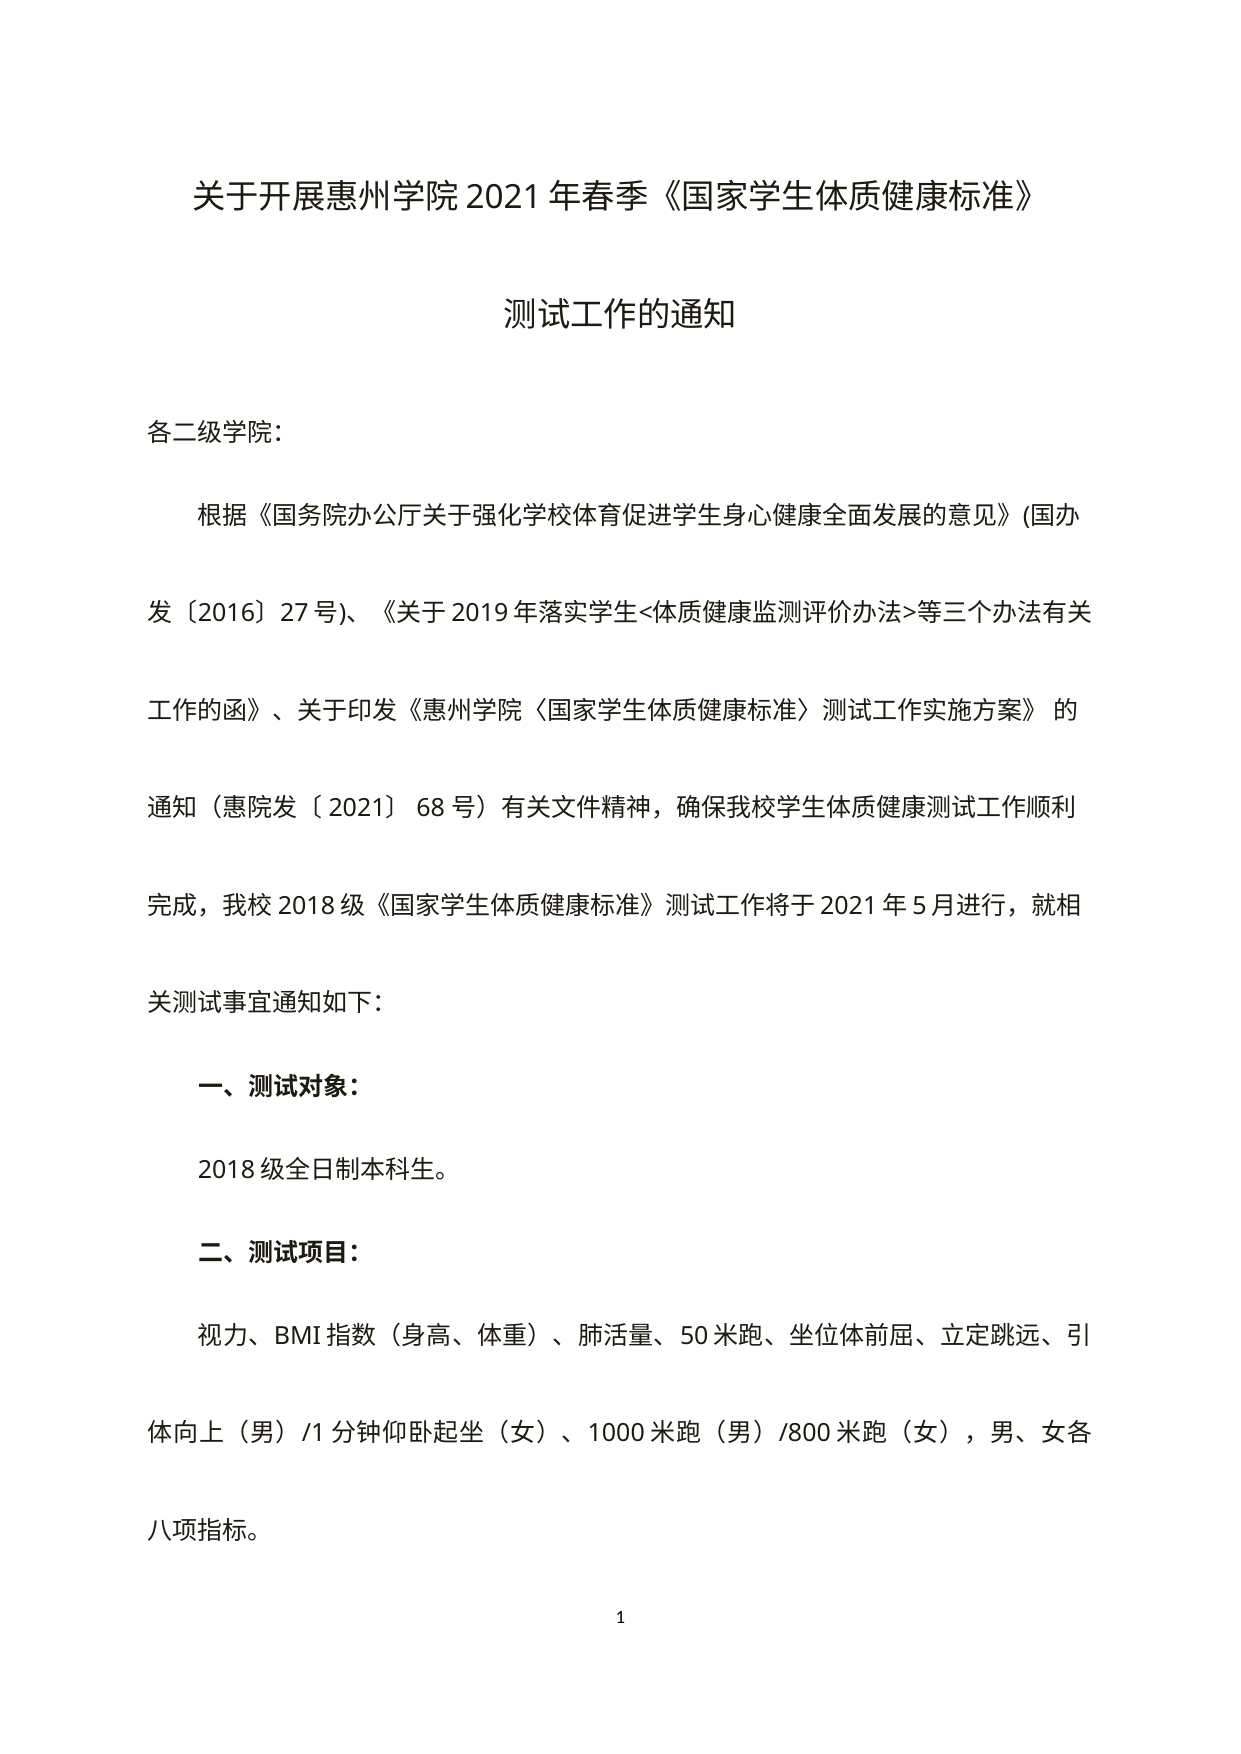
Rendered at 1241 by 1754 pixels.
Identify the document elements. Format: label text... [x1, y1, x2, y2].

text 测试工作的通知 [148, 279, 1092, 344]
text 各二级学院： [148, 398, 1092, 463]
text 关于开展惠州学院2021年春季《国家学生体质健康标准》 [148, 161, 1092, 226]
text 根据《国务院办公厅关于强化学校体育促进学生身心健康全面发展的意见》(国办发〔2016〕27号)、《关于2019年落实学生<体质健康监测评价办法>等三个办法有关工作的函》、关于印发《惠州学院〈国家学生体质健康标准〉测试工作实施方案》 的通知（惠院发〔 2021〕 68 号）有关文件精神，确保我校学生体质健康测试工作顺利完成，我校2018级《国家学生体质健康标准》测试工作将于2021年5月进行，就相关测试事宜通知如下： [148, 481, 1092, 1033]
list 2018级全日制本科生。 [148, 1135, 1092, 1200]
list 一、测试对象： [148, 1052, 1092, 1117]
list 二、测试项目： [148, 1218, 1092, 1283]
list 视力、BMI指数（身高、体重）、肺活量、50米跑、坐位体前屈、立定跳远、引体向上（男）/1分钟仰卧起坐（女）、1000米跑（男）/800米跑（女），男、女各八项指标。 [148, 1301, 1092, 1561]
